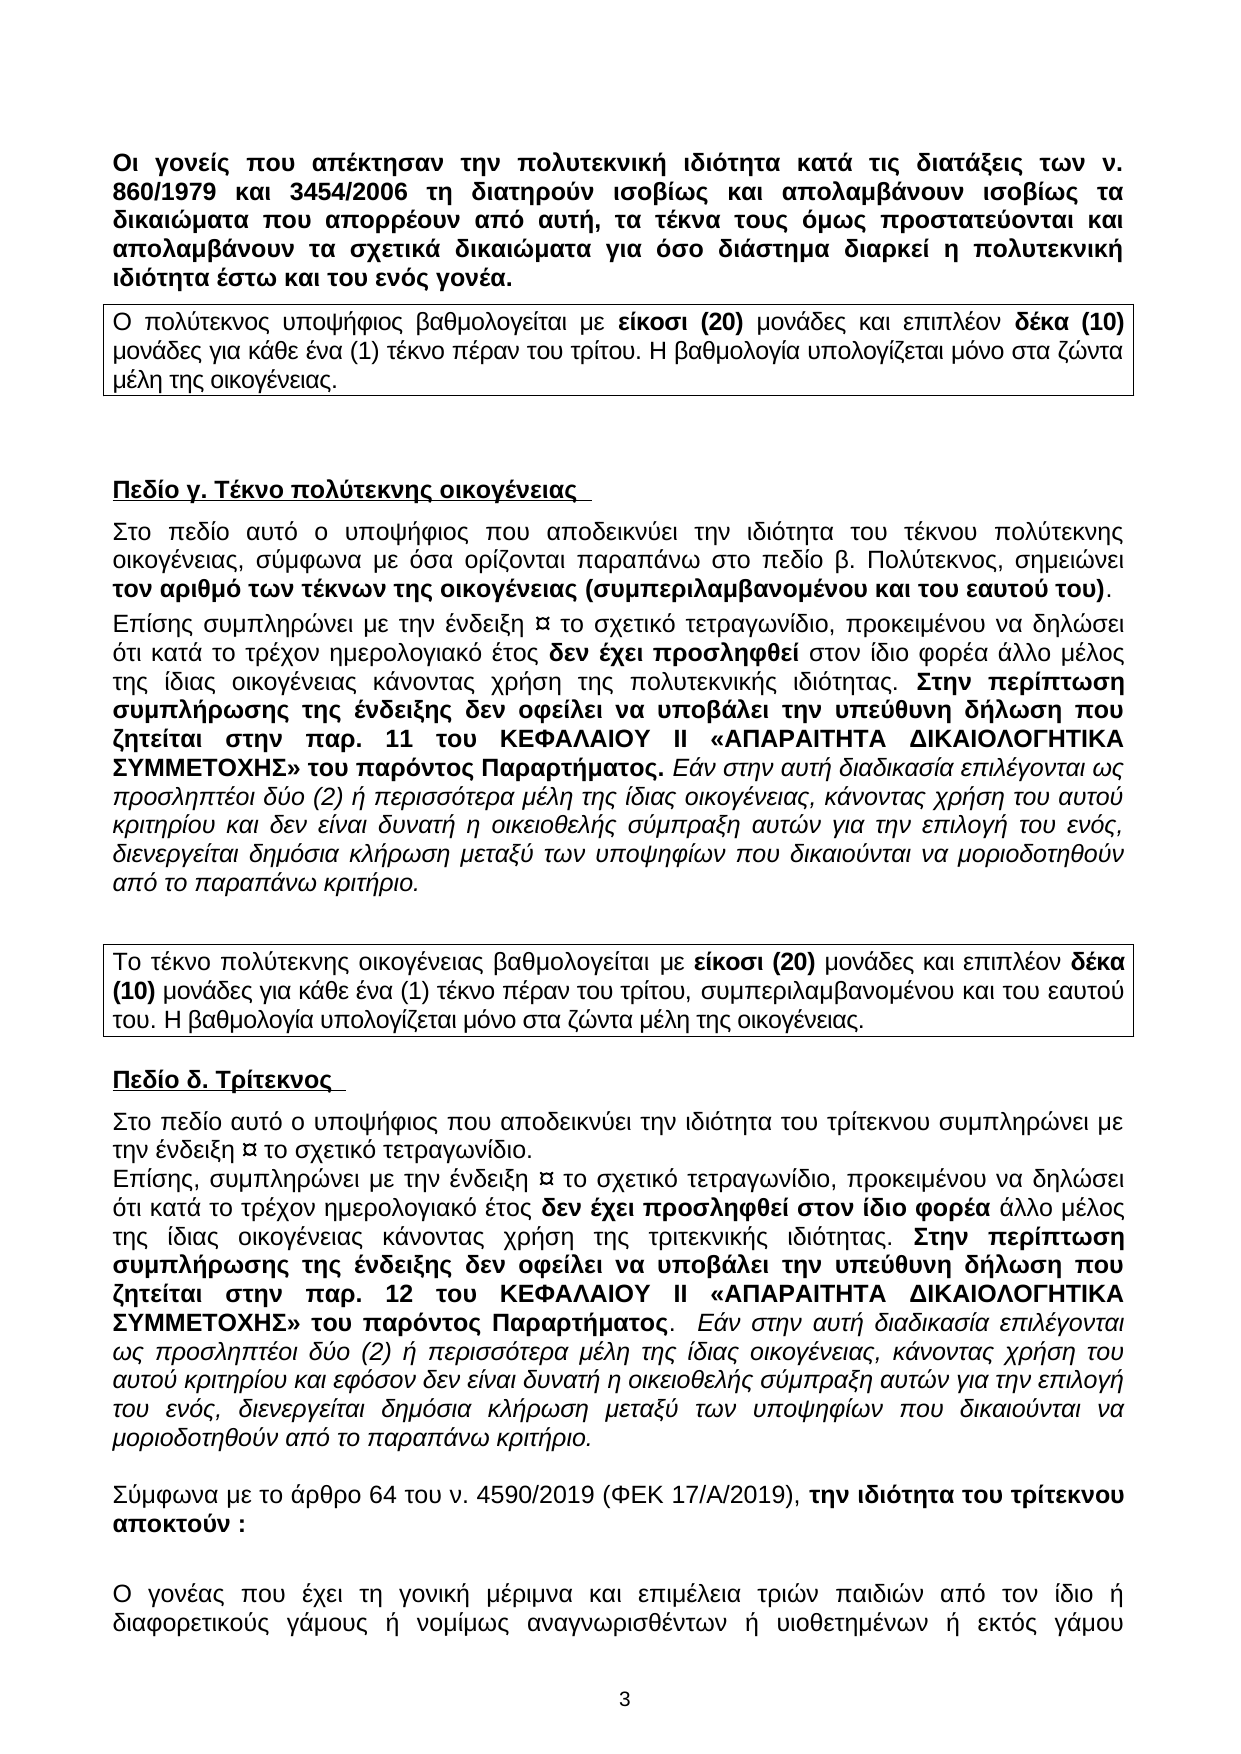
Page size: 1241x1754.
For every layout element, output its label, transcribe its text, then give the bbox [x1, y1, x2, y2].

text Στο πεδίο αυτό ο υποψήφιος που αποδεικνύει την ιδιότητα του τρίτεκνου συμπληρώνει με την ένδειξη το σχετικό τετραγωνίδιο. [112, 1107, 1125, 1164]
text Σύμφωνα με το άρθρο 64 του ν. 4590/2019 (ΦΕΚ 17/Α/2019), την ιδιότητα του τρίτεκνου αποκτούν : [112, 1481, 1125, 1538]
text Πεδίο δ. Τρίτεκνος [112, 1065, 1125, 1094]
text Στο πεδίο αυτό ο υποψήφιος που αποδεικνύει την ιδιότητα του τέκνου πολύτεκνης οικογένειας, σύμφωνα με όσα ορίζονται παραπάνω στο πεδίο β. Πολύτεκνος, σημειώνει τον αριθμό των τέκνων της οικογένειας (συμπεριλαμβανομένου και του εαυτού του). [112, 516, 1125, 603]
text Ο πολύτεκνος υποψήφιος βαθμολογείται με είκοσι (20) μονάδες και επιπλέον δέκα (10) μονάδες για κάθε ένα (1) τέκνο πέραν του τρίτου. Η βαθμολογία υπολογίζεται μόνο στα ζώντα μέλη της οικογένειας. [104, 305, 1133, 395]
text Πεδίο γ. Τέκνο πολύτεκνης οικογένειας [112, 475, 1125, 504]
text Οι γονείς που απέκτησαν την πολυτεκνική ιδιότητα κατά τις διατάξεις των ν. 860/1979 και 3454/2006 τη διατηρούν ισοβίως και απολαμβάνουν ισοβίως τα δικαιώματα που απορρέουν από αυτή, τα τέκνα τους όμως προστατεύονται και απολαμβάνουν τα σχετικά δικαιώματα για όσο διάστημα διαρκεί η πολυτεκνική ιδιότητα έστω και του ενός γονέα. [112, 148, 1125, 291]
text Το τέκνο πολύτεκνης οικογένειας βαθμολογείται με είκοσι (20) μονάδες και επιπλέον δέκα (10) μονάδες για κάθε ένα (1) τέκνο πέραν του τρίτου, συμπεριλαμβανομένου και του εαυτού του. Η βαθμολογία υπολογίζεται μόνο στα ζώντα μέλη της οικογένειας. [104, 945, 1133, 1036]
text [112, 1579, 1125, 1637]
text Επίσης, συμπληρώνει με την ένδειξη το σχετικό τετραγωνίδιο, προκειμένου να δηλώσει ότι κατά το τρέχον ημερολογιακό έτος δεν έχει προσληφθεί στον ίδιο φορέα άλλο μέλος της ίδιας οικογένειας κάνοντας χρήση της τριτεκνικής ιδιότητας. Στην περίπτωση συμπλήρωσης της ένδειξης δεν οφείλει να υποβάλει την υπεύθυνη δήλωση που ζητείται στην παρ. 12 του ΚΕΦΑΛΑΙΟΥ ΙΙ «ΑΠΑΡΑΙΤΗΤΑ ΔΙΚΑΙΟΛΟΓΗΤΙΚΑ ΣΥΜΜΕΤΟΧΗΣ» του παρόντος Παραρτήματος. Εάν στην αυτή διαδικασία επιλέγονται ως προσληπτέοι δύο (2) ή περισσότερα μέλη της ίδιας οικογένειας, κάνοντας χρήση του αυτού κριτηρίου και εφόσον δεν είναι δυνατή η οικειοθελής σύμπραξη αυτών για την επιλογή του ενός, διενεργείται δημόσια κλήρωση μεταξύ των υποψηφίων που δικαιούνται να μοριοδοτηθούν από το παραπάνω κριτήριο. [112, 1164, 1125, 1452]
text Επίσης συμπληρώνει με την ένδειξη το σχετικό τετραγωνίδιο, προκειμένου να δηλώσει ότι κατά το τρέχον ημερολογιακό έτος δεν έχει προσληφθεί στον ίδιο φορέα άλλο μέλος της ίδιας οικογένειας κάνοντας χρήση της πολυτεκνικής ιδιότητας. Στην περίπτωση συμπλήρωσης της ένδειξης δεν οφείλει να υποβάλει την υπεύθυνη δήλωση που ζητείται στην παρ. 11 του ΚΕΦΑΛΑΙΟΥ ΙΙ «ΑΠΑΡΑΙΤΗΤΑ ΔΙΚΑΙΟΛΟΓΗΤΙΚΑ ΣΥΜΜΕΤΟΧΗΣ» του παρόντος Παραρτήματος. Εάν στην αυτή διαδικασία επιλέγονται ως προσληπτέοι δύο (2) ή περισσότερα μέλη της ίδιας οικογένειας, κάνοντας χρήση του αυτού κριτηρίου και δεν είναι δυνατή η οικειοθελής σύμπραξη αυτών για την επιλογή του ενός, διενεργείται δημόσια κλήρωση μεταξύ των υποψηφίων που δικαιούνται να μοριοδοτηθούν από το παραπάνω κριτήριο. [112, 609, 1125, 897]
